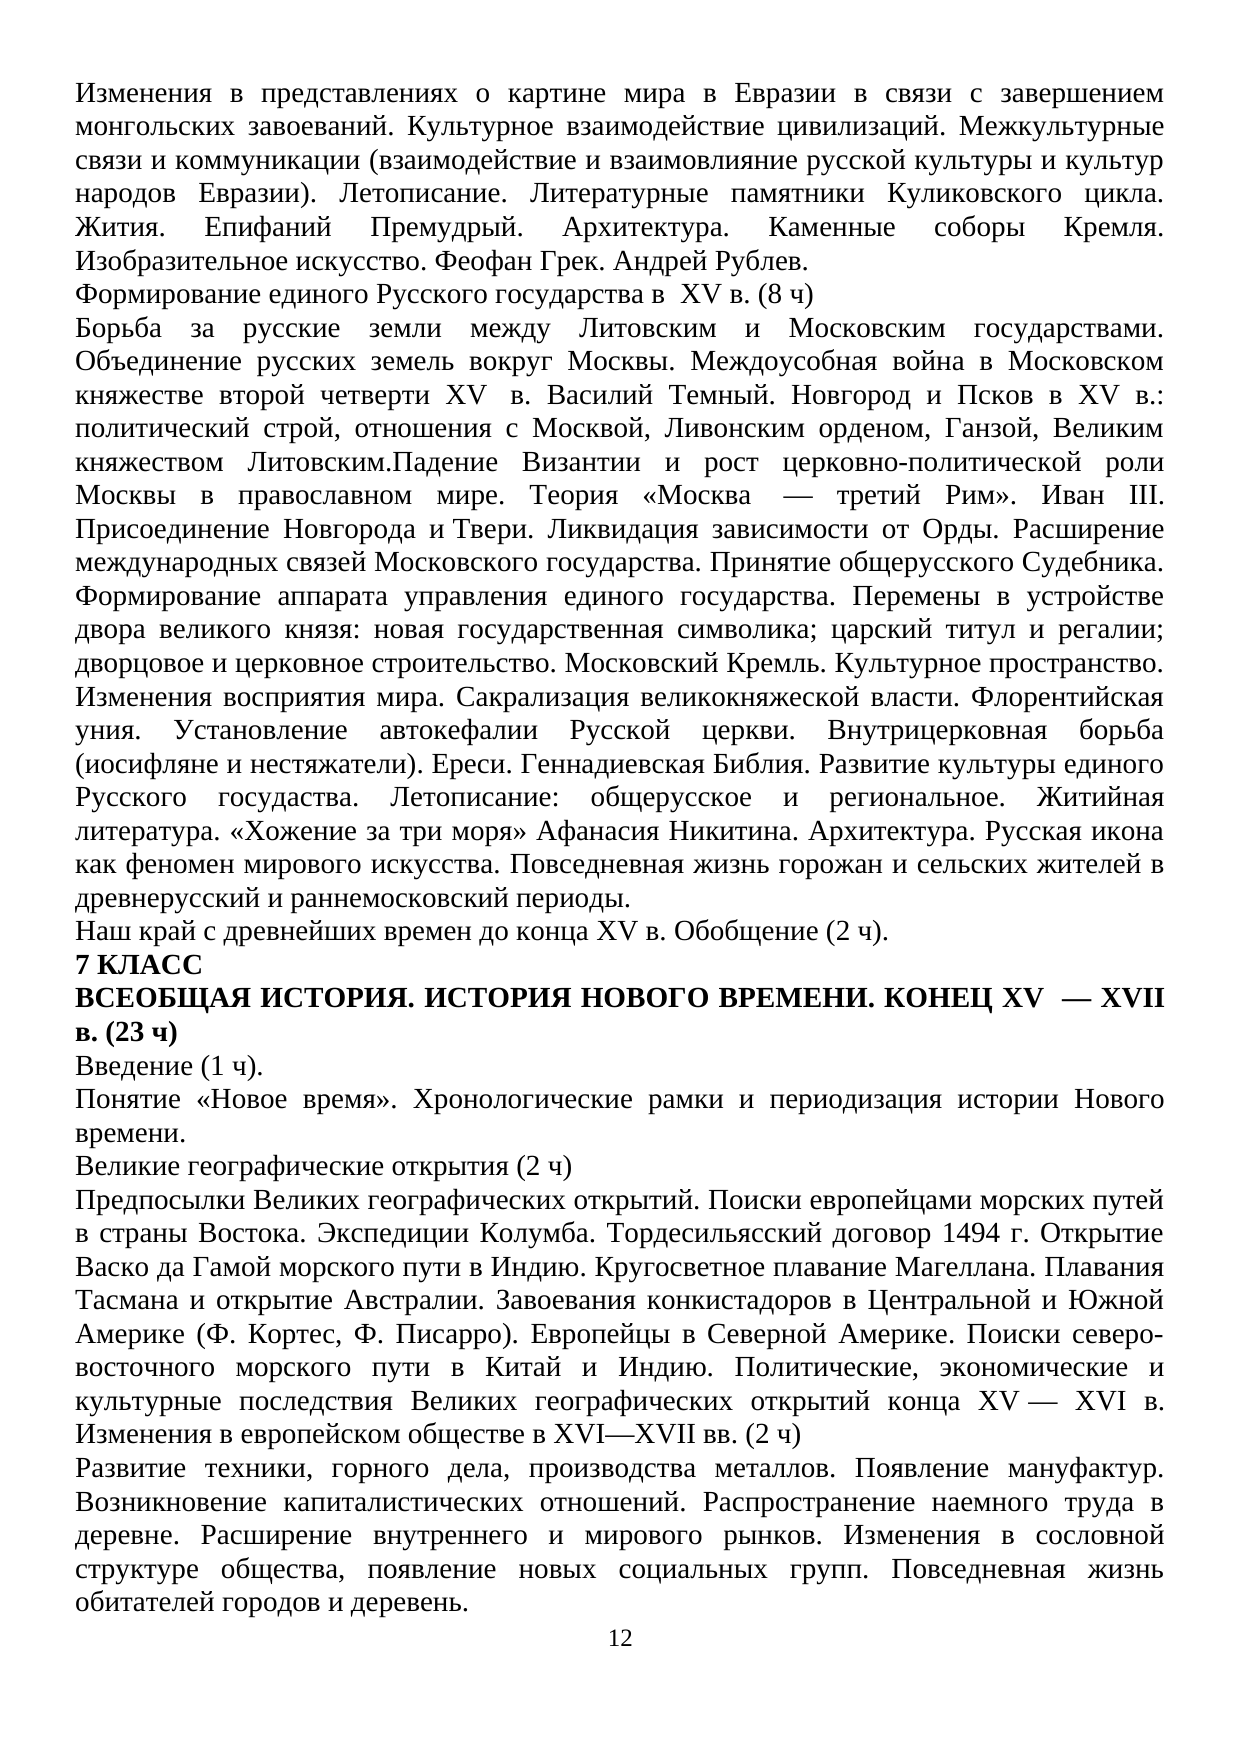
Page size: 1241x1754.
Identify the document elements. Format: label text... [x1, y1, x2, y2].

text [75, 75, 1165, 276]
text Борьба за русские земли между Литовским и Московским государствами. Объединение русских земель вокруг Москвы. Междоусобная война в Московском княжестве второй четверти XV в. Василий Темный. Новгород и Псков в XV в.: политический строй, отношения с Москвой, Ливонским орденом, Ганзой, Великим княжеством Литовским.Падение Византии и рост церковно-политической роли Москвы в православном мире. Теория «Москва — третий Рим». Иван III. Присоединение Новгорода и Твери. Ликвидация зависимости от Орды. Расширение международных связей Московского государства. Принятие общерусского Судебника. Формирование аппарата управления единого государства. Перемены в устройстве двора великого князя: новая государственная символика; царский титул и регалии; дворцовое и церковное строительство. Московский Кремль. Культурное пространство. Изменения восприятия мира. Сакрализация великокняжеской власти. Флорентийская уния. Установление автокефалии Русской церкви. Внутрицерковная борьба (иосифляне и нестяжатели). Ереси. Геннадиевская Библия. Развитие культуры единого Русского госудаства. Летописание: общерусское и региональное. Житийная литература. «Хожение за три моря» Афанасия Никитина. Архитектура. Русская икона как феномен мирового искусства. Повседневная жизнь горожан и сельских жителей в древнерусский и раннемосковский периоды. [75, 310, 1165, 913]
text 7 КЛАСС [75, 947, 1165, 981]
text Наш край с древнейших времен до конца XV в. Обобщение (2 ч). [75, 913, 1165, 947]
text Развитие техники, горного дела, производства металлов. Появление мануфактур. Возникновение капиталистических отношений. Распространение наемного труда в деревне. Расширение внутреннего и мирового рынков. Изменения в сословной структуре общества, появление новых социальных групп. Повседневная жизнь обитателей городов и деревень. [75, 1450, 1165, 1618]
text Введение (1 ч). [75, 1048, 1165, 1081]
text ВСЕОБЩАЯ ИСТОРИЯ. ИСТОРИЯ НОВОГО ВРЕМЕНИ. КОНЕЦ XV — XVII в. (23 ч) [75, 981, 1165, 1048]
text Понятие «Новое время». Хронологические рамки и периодизация истории Нового времени. [75, 1081, 1165, 1148]
text Формирование единого Русского государства в XV в. (8 ч) [75, 276, 1165, 310]
text Предпосылки Великих географических открытий. Поиски европейцами морских путей в страны Востока. Экспедиции Колумба. Тордесильясский договор 1494 г. Открытие Васко да Гамой морского пути в Индию. Кругосветное плавание Магеллана. Плавания Тасмана и открытие Австралии. Завоевания конкистадоров в Центральной и Южной Америке (Ф. Кортес, Ф. Писарро). Европейцы в Северной Америке. Поиски северо-восточного морского пути в Китай и Индию. Политические, экономические и культурные последствия Великих географических открытий конца XV — XVI в. Изменения в европейском обществе в XVI—XVII вв. (2 ч) [75, 1182, 1165, 1450]
text Великие географические открытия (2 ч) [75, 1148, 1165, 1182]
